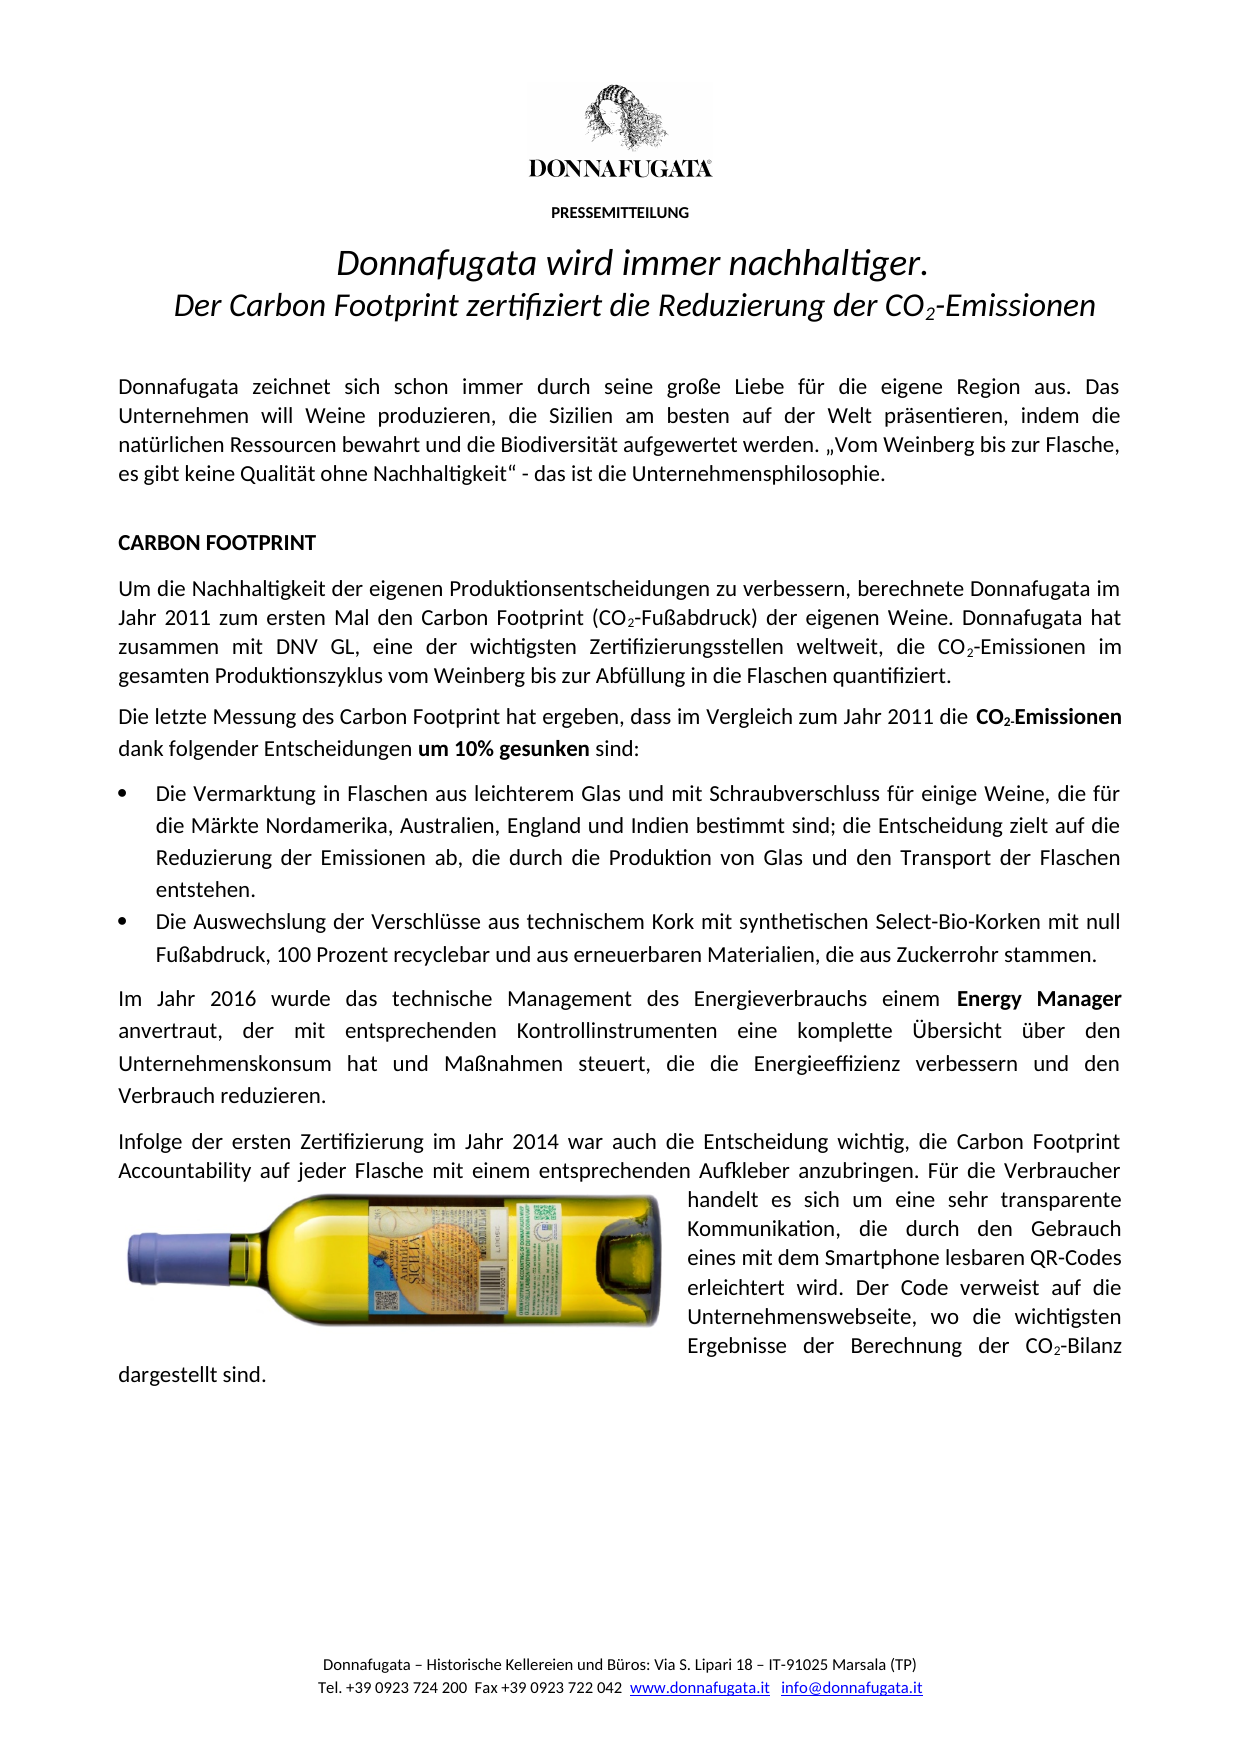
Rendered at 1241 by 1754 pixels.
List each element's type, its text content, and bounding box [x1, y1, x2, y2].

picture [527, 82, 714, 178]
picture [119, 1186, 671, 1335]
list Die Auswechslung der Verschlüsse aus technischem Kork mit synthetischen Select-Bio-Korken mit null Fußabdruck, 100 Prozent recyclebar und aus erneuerbaren Materialien, die aus Zuckerrohr stammen. [118, 907, 1122, 968]
subtitle Donnafugata wird immer nachhaltiger. [88, 238, 1181, 284]
list Die Vermarktung in Flaschen aus leichterem Glas und mit Schraubverschluss für einige Weine, die für die Märkte Nordamerika, Australien, England und Indien bestimmt sind; die Entscheidung zielt auf die Reduzierung der Emissionen ab, die durch die Produktion von Glas und den Transport der Flaschen entstehen. [118, 779, 1122, 903]
text Die letzte Messung des Carbon Footprint hat ergeben, dass im Vergleich zum Jahr 2011 die CO2-Emissionen dank folgender Entscheidungen um 10% gesunken sind: [118, 702, 1122, 762]
text Donnafugata zeichnet sich schon immer durch seine große Liebe für die eigene Region aus. Das Unternehmen will Weine produzieren, die Sizilien am besten auf der Welt präsentieren, indem die natürlichen Ressourcen bewahrt und die Biodiversität aufgewertet werden. „Vom Weinberg bis zur Flasche, es gibt keine Qualität ohne Nachhaltigkeit“ - das ist die Unternehmensphilosophie. [118, 371, 1122, 487]
text Um die Nachhaltigkeit der eigenen Produktionsentscheidungen zu verbessern, berechnete Donnafugata im Jahr 2011 zum ersten Mal den Carbon Footprint (CO2-Fußabdruck) der eigenen Weine. Donnafugata hat zusammen mit DNV GL, eine der wichtigsten Zertifizierungsstellen weltweit, die CO2-Emissionen im gesamten Produktionszyklus vom Weinberg bis zur Abfüllung in die Flaschen quantifiziert. [118, 573, 1122, 689]
text CARBON FOOTPRINT [118, 528, 1122, 556]
subtitle Der Carbon Footprint zertifiziert die Reduzierung der CO2-Emissionen [88, 284, 1181, 325]
text Im Jahr 2016 wurde das technische Management des Energieverbrauchs einem Energy Manager anvertraut, der mit entsprechenden Kontrollinstrumenten eine komplette Übersicht über den Unternehmenskonsum hat und Maßnahmen steuert, die die Energieeffizienz verbessern und den Verbrauch reduzieren. [118, 984, 1122, 1109]
text PRESSEMITTEILUNG [118, 203, 1122, 223]
